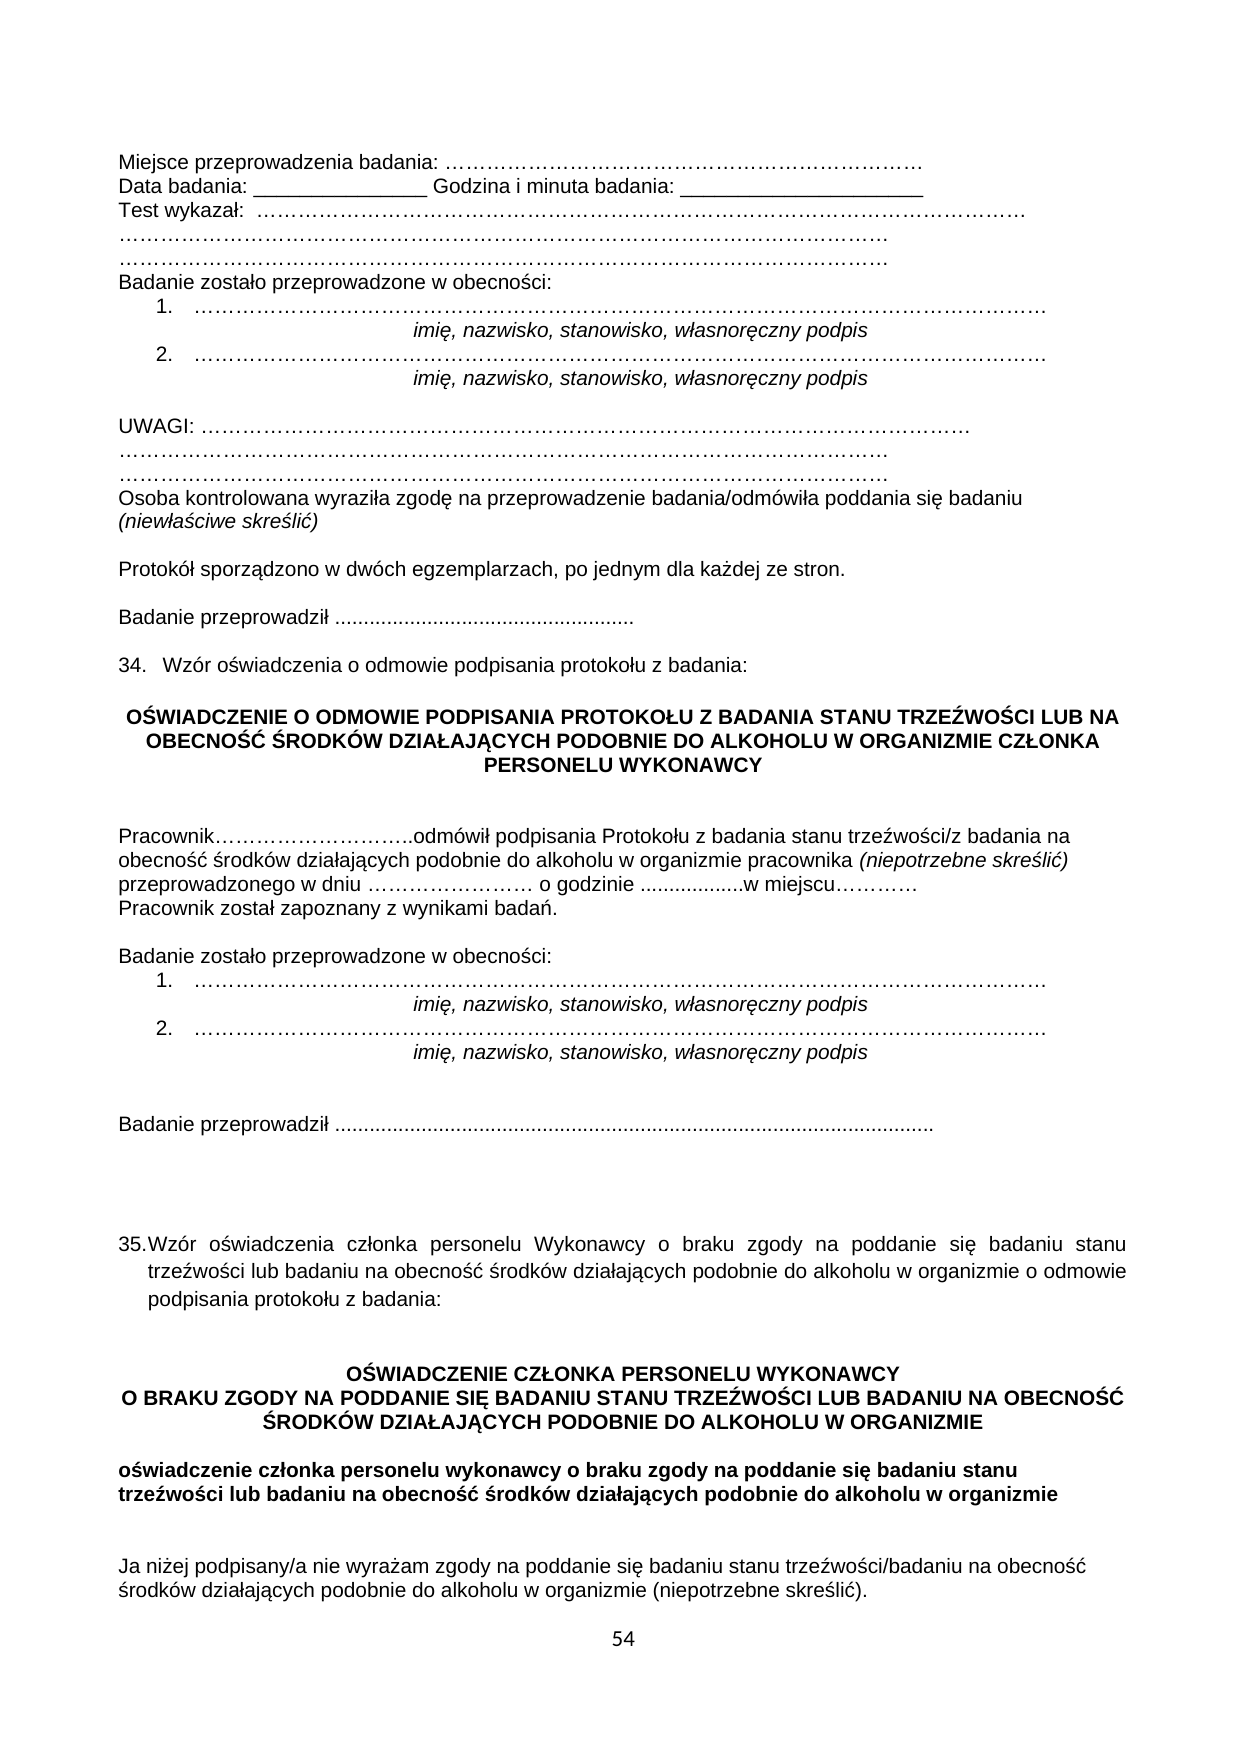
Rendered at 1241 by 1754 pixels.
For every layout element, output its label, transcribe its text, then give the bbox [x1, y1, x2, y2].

list …………………………………………………………………………………………………………… [156, 294, 1128, 318]
text OŚWIADCZENIE O ODMOWIE PODPISANIA PROTOKOŁU Z BADANIA STANU TRZEŹWOŚCI LUB NA OBECNOŚĆ ŚRODKÓW DZIAŁAJĄCYCH PODOBNIE DO ALKOHOLU W ORGANIZMIE CZŁONKA PERSONELU WYKONAWCY [118, 704, 1128, 776]
text ………………………………………………………………………………………………… [118, 461, 1128, 485]
list Wzór oświadczenia członka personelu Wykonawcy o braku zgody na poddanie się badaniu stanu trzeźwości lub badaniu na obecność środków działających podobnie do alkoholu w organizmie o odmowie podpisania protokołu z badania: [118, 1232, 1128, 1311]
text OŚWIADCZENIE CZŁONKA PERSONELU WYKONAWCY [118, 1362, 1128, 1386]
text ………………………………………………………………………………………………… [118, 437, 1128, 461]
text Badanie przeprowadził ........................................................................................................ [118, 1112, 1128, 1136]
text imię, nazwisko, stanowisko, własnoręczny podpis [341, 366, 1128, 389]
text imię, nazwisko, stanowisko, własnoręczny podpis [341, 1040, 1128, 1064]
text Ja niżej podpisany/a nie wyrażam zgody na poddanie się badaniu stanu trzeźwości/badaniu na obecność środków działających podobnie do alkoholu w organizmie (niepotrzebne skreślić). [118, 1554, 1128, 1602]
text imię, nazwisko, stanowisko, własnoręczny podpis [341, 318, 1128, 342]
list …………………………………………………………………………………………………………… [156, 1016, 1128, 1040]
text Badanie zostało przeprowadzone w obecności: [118, 270, 1128, 294]
text ………………………………………………………………………………………………… [118, 222, 1128, 246]
text Pracownik………………………..odmówił podpisania Protokołu z badania stanu trzeźwości/z badania na obecność środków działających podobnie do alkoholu w organizmie pracownika (niepotrzebne skreślić) przeprowadzonego w dniu …………………… o godzinie ..................w miejscu………… [118, 800, 1128, 896]
list …………………………………………………………………………………………………………… [156, 342, 1128, 366]
text Test wykazał: ………………………………………………………………………………………………… [118, 198, 1128, 222]
text Data badania: _______________ Godzina i minuta badania: _____________________ [118, 174, 1128, 198]
text O BRAKU ZGODY NA PODDANIE SIĘ BADANIU STANU TRZEŹWOŚCI LUB BADANIU NA OBECNOŚĆ ŚRODKÓW DZIAŁAJĄCYCH PODOBNIE DO ALKOHOLU W ORGANIZMIE [118, 1386, 1128, 1434]
list …………………………………………………………………………………………………………… [156, 968, 1128, 992]
text Protokół sporządzono w dwóch egzemplarzach, po jednym dla każdej ze stron. [118, 557, 1128, 581]
text oświadczenie członka personelu wykonawcy o braku zgody na poddanie się badaniu stanu trzeźwości lub badaniu na obecność środków działających podobnie do alkoholu w organizmie [118, 1458, 1128, 1506]
list Wzór oświadczenia o odmowie podpisania protokołu z badania: [118, 653, 1128, 677]
text Miejsce przeprowadzenia badania: …………………………………………………………… [118, 150, 1128, 174]
text Osoba kontrolowana wyraziła zgodę na przeprowadzenie badania/odmówiła poddania się badaniu (niewłaściwe skreślić) [118, 485, 1128, 533]
text ………………………………………………………………………………………………… [118, 246, 1128, 270]
text imię, nazwisko, stanowisko, własnoręczny podpis [341, 992, 1128, 1016]
text Badanie przeprowadził .................................................... [118, 605, 1128, 629]
text Badanie zostało przeprowadzone w obecności: [118, 944, 1128, 968]
text Pracownik został zapoznany z wynikami badań. [118, 896, 1128, 920]
text UWAGI: ………………………………………………………………………………………………… [118, 413, 1128, 437]
